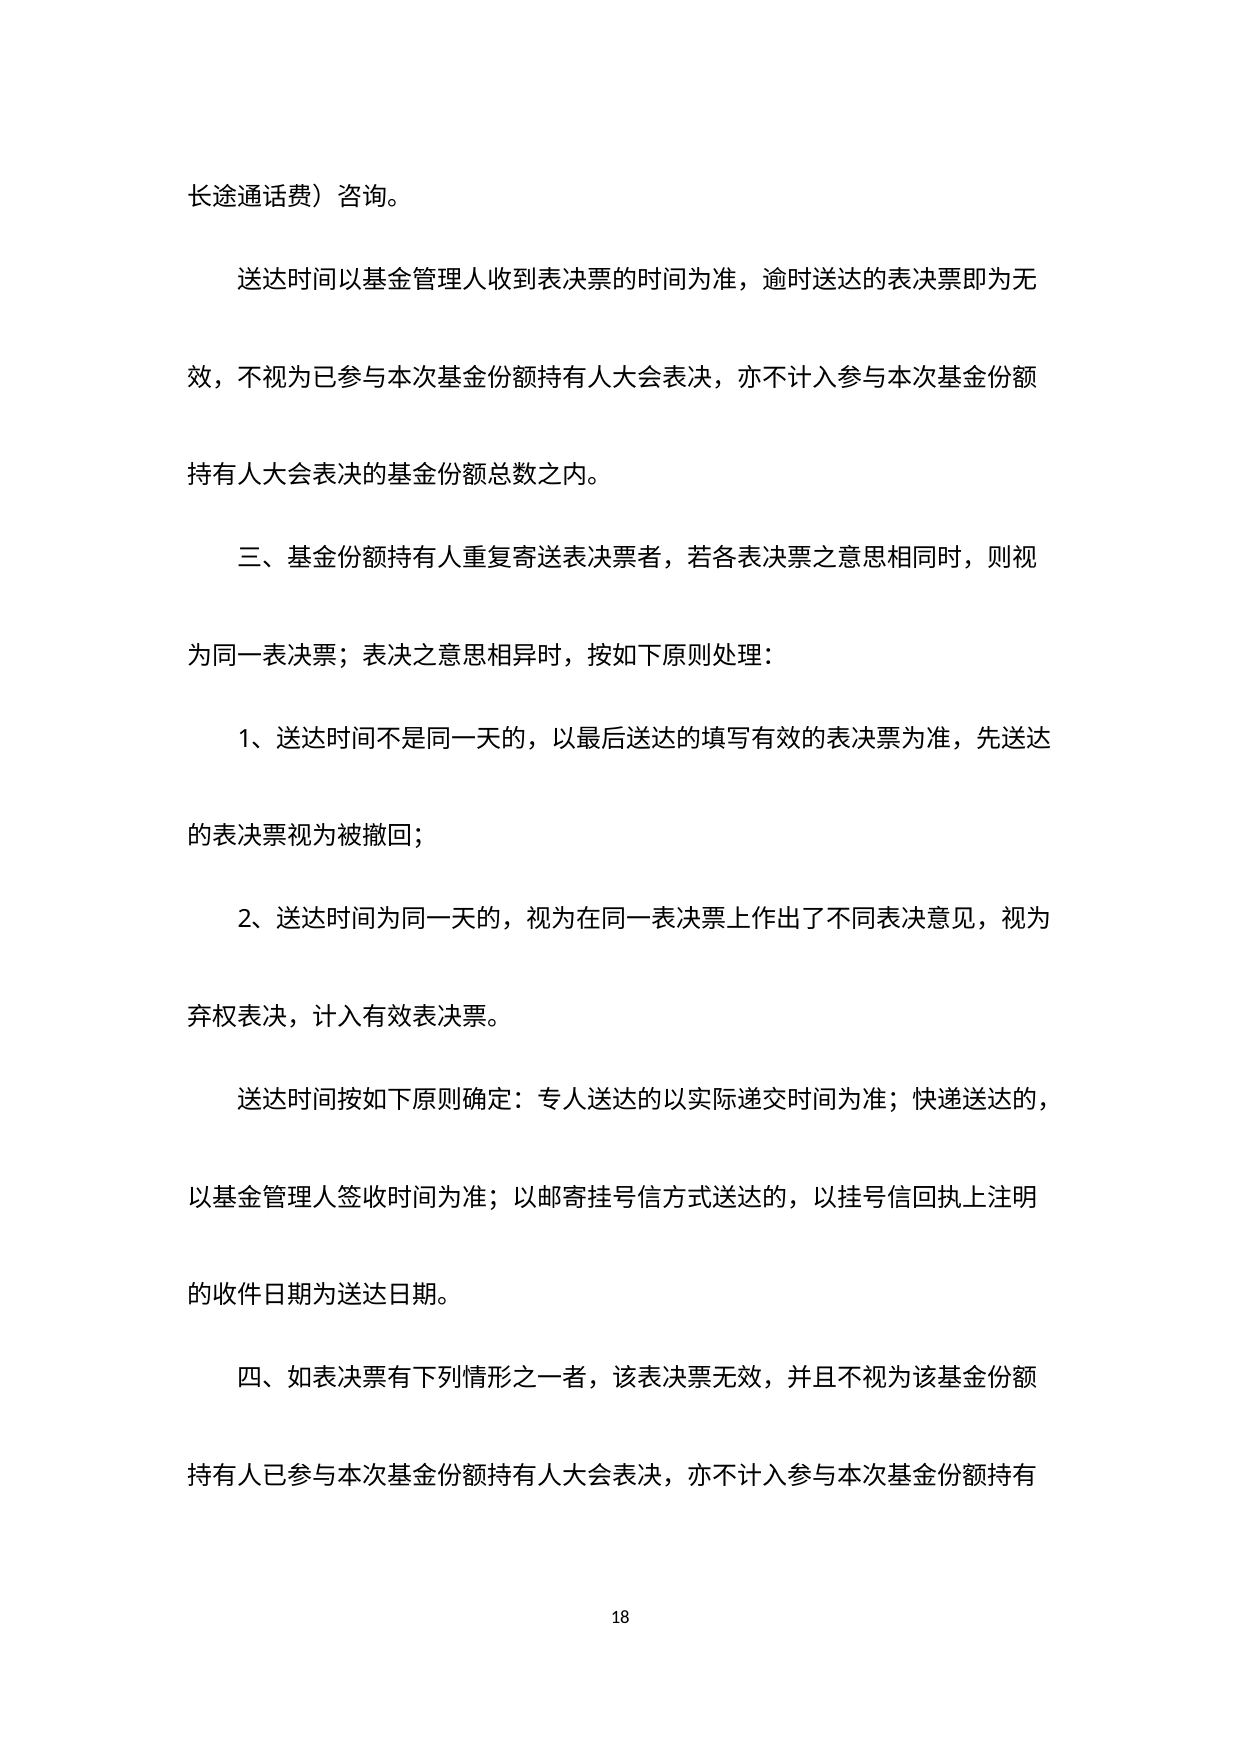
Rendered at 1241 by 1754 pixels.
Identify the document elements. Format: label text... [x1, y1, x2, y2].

text 2、送达时间为同一天的，视为在同一表决票上作出了不同表决意见，视为弃权表决，计入有效表决票。 [187, 884, 1053, 1047]
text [187, 1343, 1053, 1506]
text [187, 162, 1053, 227]
text 三、基金份额持有人重复寄送表决票者，若各表决票之意思相同时，则视为同一表决票；表决之意思相异时，按如下原则处理： [187, 523, 1053, 686]
text 1、送达时间不是同一天的，以最后送达的填写有效的表决票为准，先送达的表决票视为被撤回； [187, 704, 1053, 866]
text 送达时间按如下原则确定：专人送达的以实际递交时间为准；快递送达的，以基金管理人签收时间为准；以邮寄挂号信方式送达的，以挂号信回执上注明的收件日期为送达日期。 [187, 1065, 1053, 1325]
text 送达时间以基金管理人收到表决票的时间为准，逾时送达的表决票即为无效，不视为已参与本次基金份额持有人大会表决，亦不计入参与本次基金份额持有人大会表决的基金份额总数之内。 [187, 245, 1053, 505]
